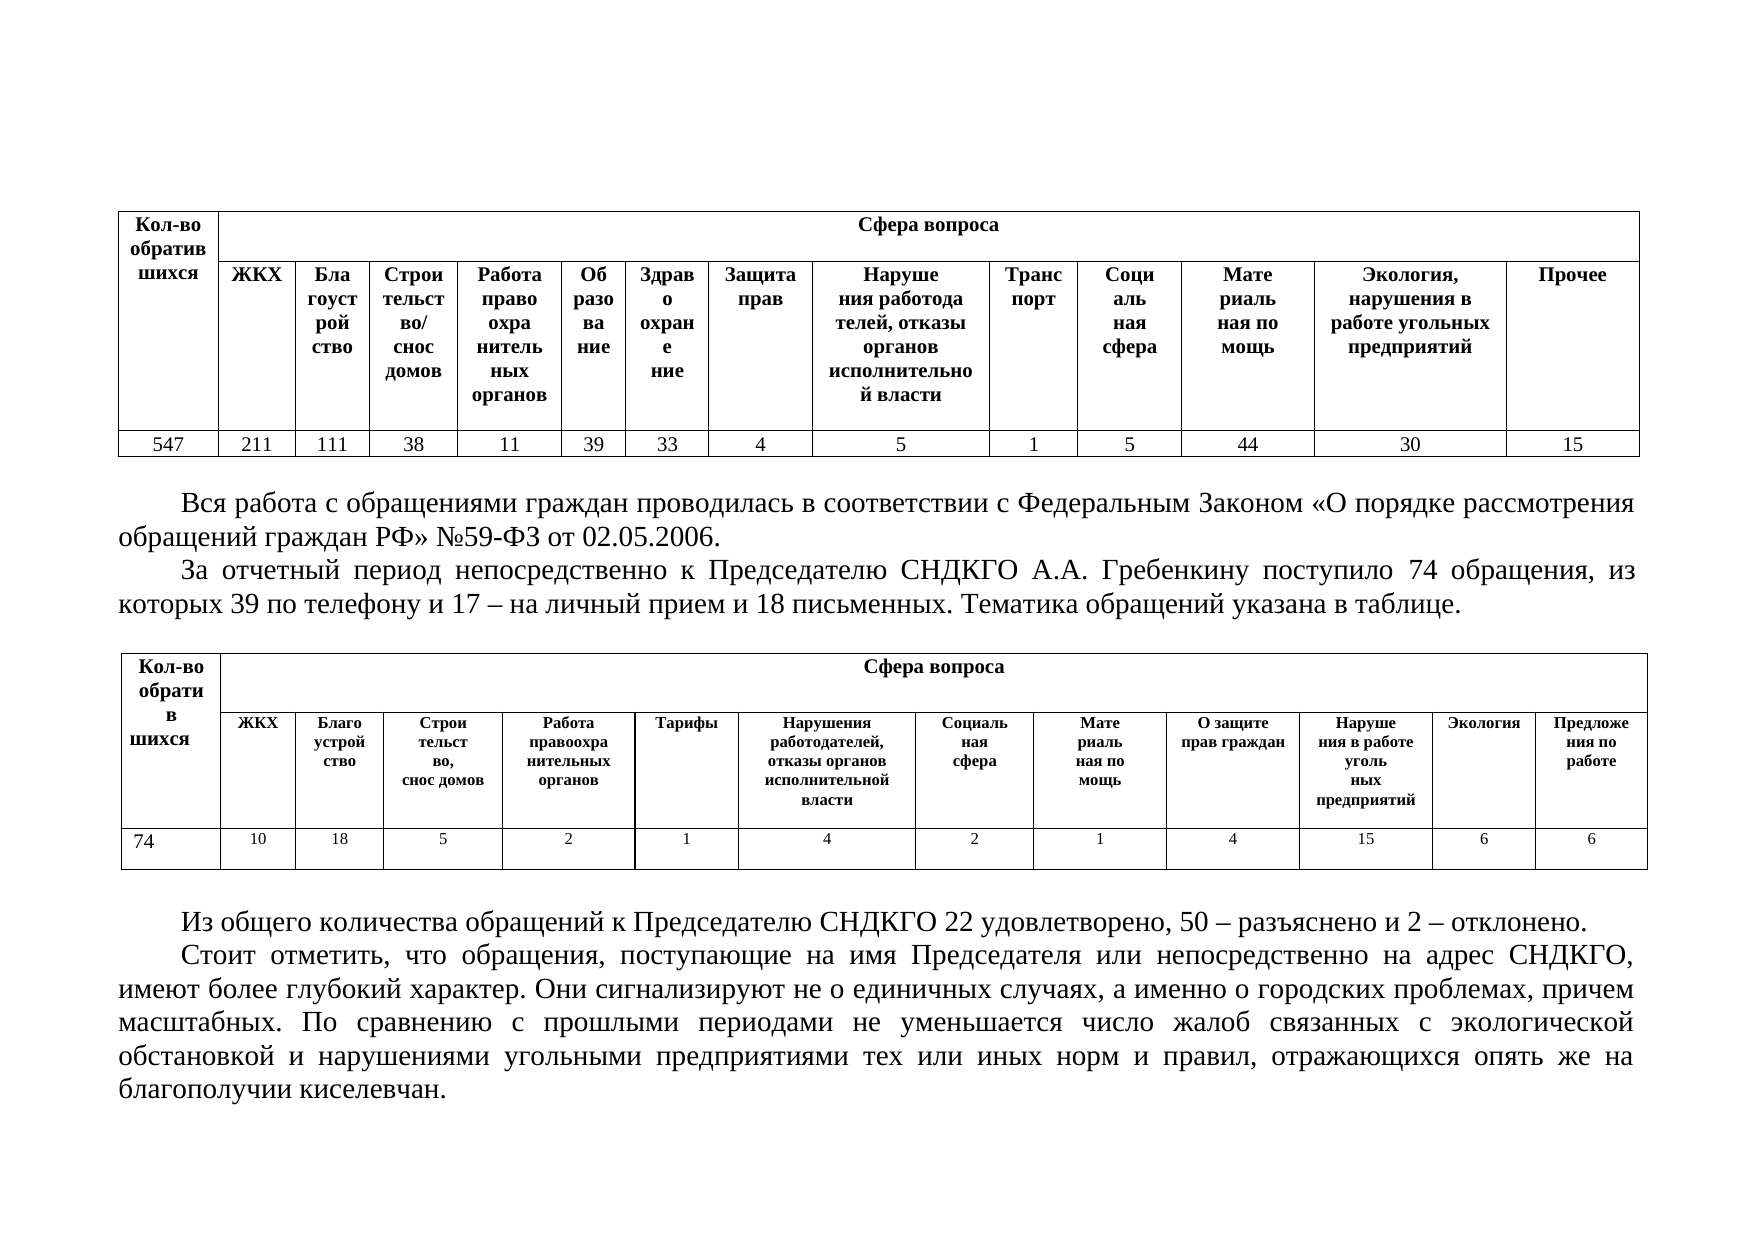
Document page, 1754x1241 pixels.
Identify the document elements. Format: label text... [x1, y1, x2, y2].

table_cell 2 [503, 829, 634, 869]
table_cell 1 [1034, 829, 1166, 869]
text Вся работа с обращениями граждан проводилась в соответствии с Федеральным Законом «О порядке рассмотрения обращений граждан РФ» №59-ФЗ от 02.05.2006. [118, 485, 1636, 552]
text Стоит отметить, что обращения, поступающие на имя Председателя или непосредственно на адрес СНДКГО, имеют более глубокий характер. Они сигнализируют не о единичных случаях, а именно о городских проблемах, причем масштабных. По сравнению с прошлыми периодами не уменьшается число жалоб связанных с экологической обстановкой и нарушениями угольными предприятиями тех или иных норм и правил, отражающихся опять же на благополучии киселевчан. [118, 937, 1636, 1105]
text За отчетный период непосредственно к Председателю СНДКГО А.А. Гребенкину поступило 74 обращения, из которых 39 по телефону и 17 – на личный прием и 18 письменных. Тематика обращений указана в таблице. [118, 552, 1636, 619]
table_cell 74 [122, 829, 220, 869]
table_cell О защите прав граждан [1167, 713, 1299, 828]
table_cell Мате риаль ная по мощь [1182, 262, 1314, 430]
table_cell 44 [1182, 431, 1314, 456]
table_cell ЖКХ [221, 713, 295, 828]
text Из общего количества обращений к Председателю СНДКГО 22 удовлетворено, 50 – разъяснено и 2 – отклонено. [118, 904, 1636, 937]
table_header Сфера вопроса [221, 654, 1647, 712]
table_header Кол-во обратив шихся [119, 212, 218, 430]
table_cell 111 [296, 431, 369, 456]
table_cell 4 [709, 431, 812, 456]
table_cell Экология [1433, 713, 1535, 828]
table_cell Тарифы [636, 713, 738, 828]
table_cell 4 [739, 829, 915, 869]
table_header Сфера вопроса [219, 212, 1639, 261]
table_cell Социаль ная сфера [916, 713, 1033, 828]
table_cell Строи тельст во, снос домов [384, 713, 502, 828]
table_cell 18 [296, 829, 383, 869]
table_cell Бла гоуст рой ство [296, 262, 369, 430]
table_cell Строи тельст во/ снос домов [370, 262, 457, 430]
table_cell 2 [916, 829, 1033, 869]
table_cell 15 [1300, 829, 1432, 869]
table_cell 33 [626, 431, 708, 456]
table_cell Предложе ния по работе [1536, 713, 1647, 828]
table_cell 547 [119, 431, 218, 456]
table_cell Защита прав [709, 262, 812, 430]
table_cell 6 [1536, 829, 1647, 869]
table_cell ЖКХ [219, 262, 295, 430]
table_cell 1 [990, 431, 1077, 456]
table_cell Наруше ния работода телей, отказы органов исполнительной власти [813, 262, 989, 430]
table_cell Нарушения работодателей, отказы органов исполнительной власти [739, 713, 915, 828]
table_cell Благо устрой ство [296, 713, 383, 828]
table_cell 211 [219, 431, 295, 456]
table_cell 6 [1433, 829, 1535, 869]
table_cell Здраво охране ние [626, 262, 708, 430]
table_cell Наруше ния в работе уголь ных предприятий [1300, 713, 1432, 828]
table_cell Транс порт [990, 262, 1077, 430]
table_cell Мате риаль ная по мощь [1034, 713, 1166, 828]
table_cell Работа право охра нитель ных органов [458, 262, 561, 430]
table_cell 38 [370, 431, 457, 456]
table_cell 5 [384, 829, 502, 869]
table_cell 15 [1507, 431, 1639, 456]
table_cell Работа правоохра нительных органов [503, 713, 634, 828]
table_cell Экология, нарушения в работе угольных предприятий [1315, 262, 1506, 430]
table_cell 5 [813, 431, 989, 456]
table_cell Прочее [1507, 262, 1639, 430]
table_header Кол-во обратив шихся [122, 654, 220, 828]
table_cell 30 [1315, 431, 1506, 456]
table_cell 4 [1167, 829, 1299, 869]
table_cell 1 [636, 829, 738, 869]
table_cell 11 [458, 431, 561, 456]
table_cell 10 [221, 829, 295, 869]
table_cell Об разова ние [562, 262, 625, 430]
table_cell Соци аль ная сфера [1078, 262, 1181, 430]
table_cell 5 [1078, 431, 1181, 456]
table_cell 39 [562, 431, 625, 456]
